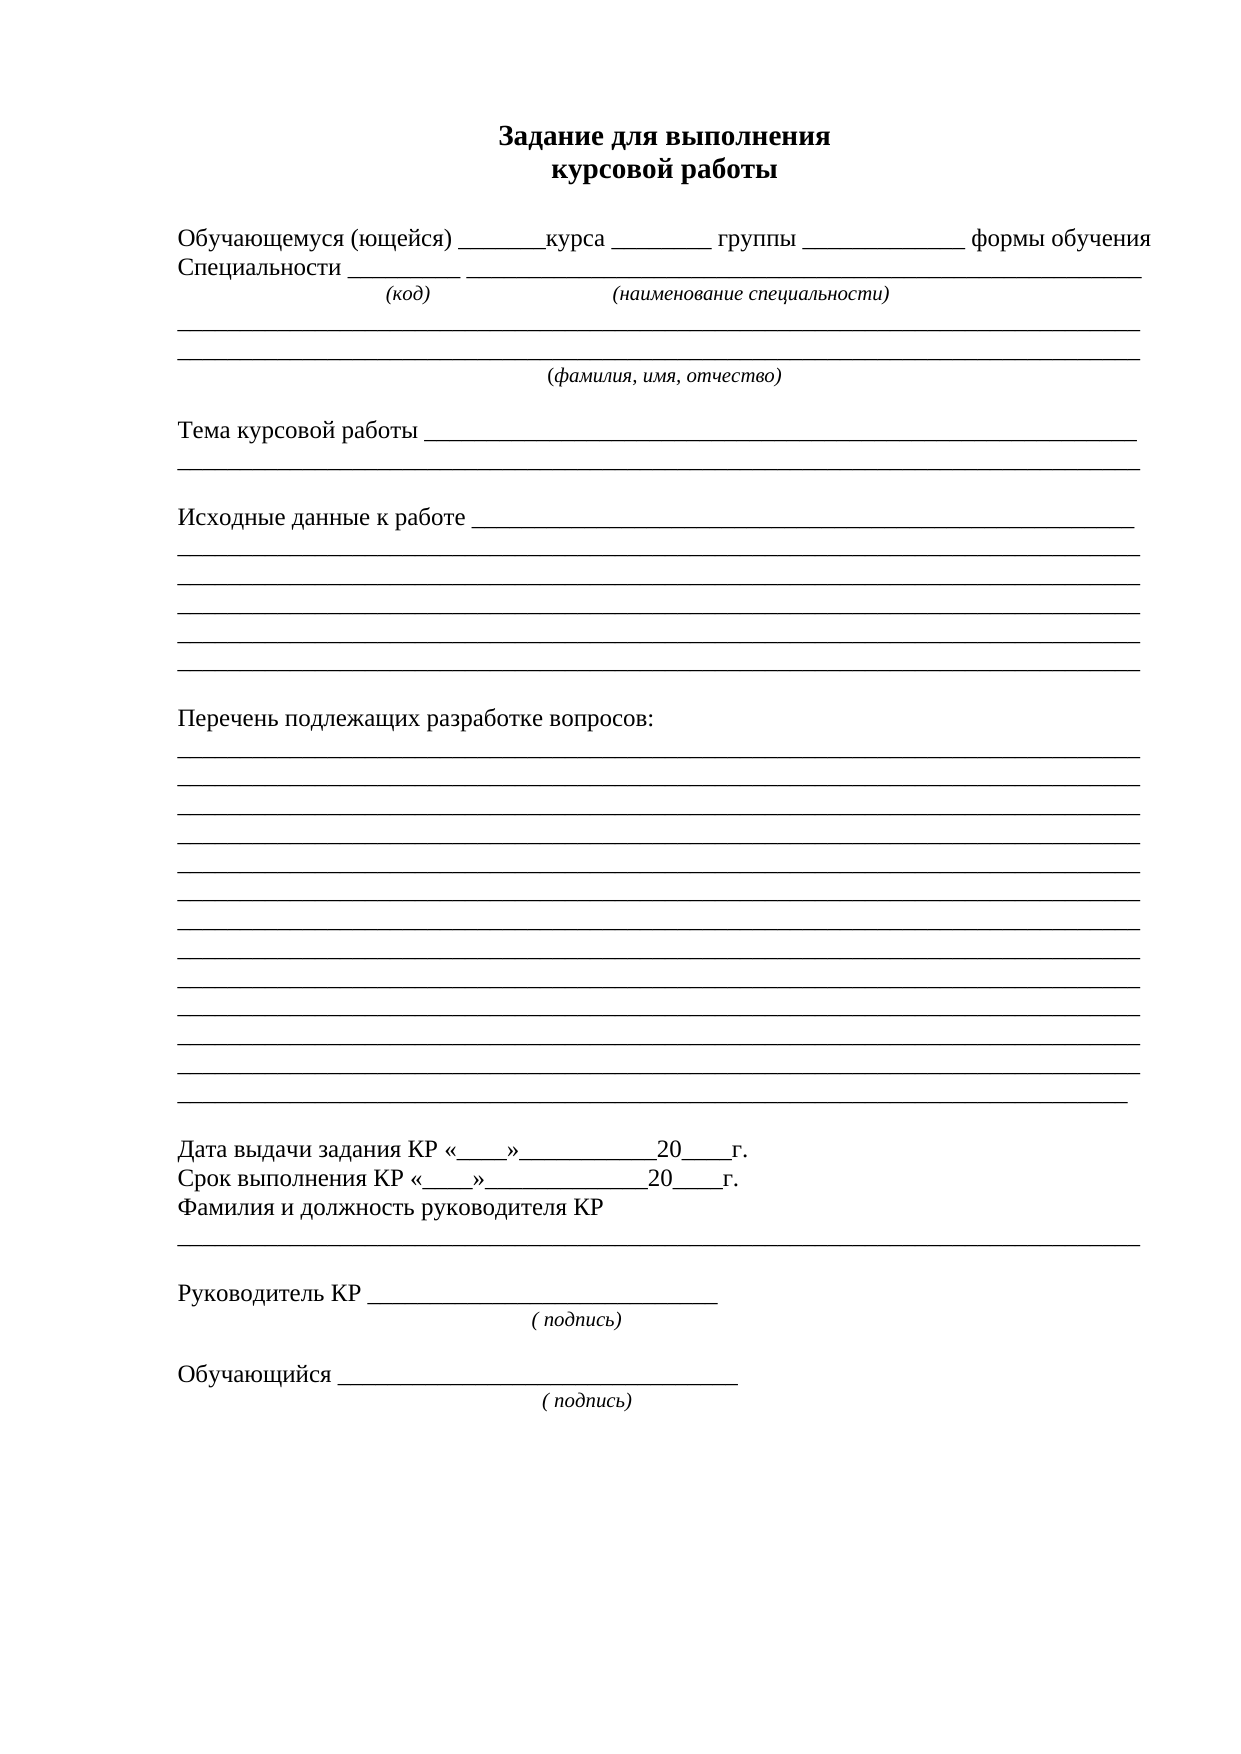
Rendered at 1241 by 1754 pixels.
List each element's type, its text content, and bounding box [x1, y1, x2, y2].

text Обучающийся ________________________________ [177, 1359, 1152, 1388]
text _____________________________________________________________________________ [177, 1220, 1152, 1249]
text Тема курсовой работы _________________________________________________________ [177, 415, 1152, 444]
text Руководитель КР ____________________________ [177, 1278, 1152, 1307]
text Специальности _________ ______________________________________________________ [177, 252, 1152, 281]
text Дата выдачи задания КР «____»___________20____г. [177, 1134, 1152, 1163]
text ________________________________________________________________________________________________________________________________________________________________________________________________________________________________________________________________________________________________________________________________________________________________________________________________________________________________________________________________________________________________________________________________________________________________________________________________________________________________________________________________________________________________________________________________________________________________________________________________________________________________________________________________________________________________________________________________________________________________________________________________________________________________________ [177, 732, 1152, 1105]
text Обучающемуся (ющейся) _______курса ________ группы _____________ формы обучения [177, 223, 1152, 252]
text (фамилия, имя, отчество) [177, 363, 1152, 387]
text Перечень подлежащих разработке вопросов: [177, 703, 1152, 732]
text Исходные данные к работе _____________________________________________________ [177, 502, 1152, 530]
text Задание для выполнения [177, 118, 1152, 152]
text (код) (наименование специальности) [177, 281, 1152, 305]
text Фамилия и должность руководителя КР [177, 1192, 1152, 1220]
text __________________________________________________________________________________________________________________________________________________________ [177, 305, 1152, 363]
text курсовой работы [177, 152, 1152, 185]
text ( подпись) [177, 1307, 1152, 1331]
text Срок выполнения КР «____»_____________20____г. [177, 1163, 1152, 1192]
text ( подпись) [177, 1388, 1152, 1412]
text _____________________________________________________________________________ [177, 444, 1152, 473]
text _________________________________________________________________________________________________________________________________________________________________________________________________________________________________________________________________________________________________________________________________________________________________________________________________ [177, 530, 1152, 674]
